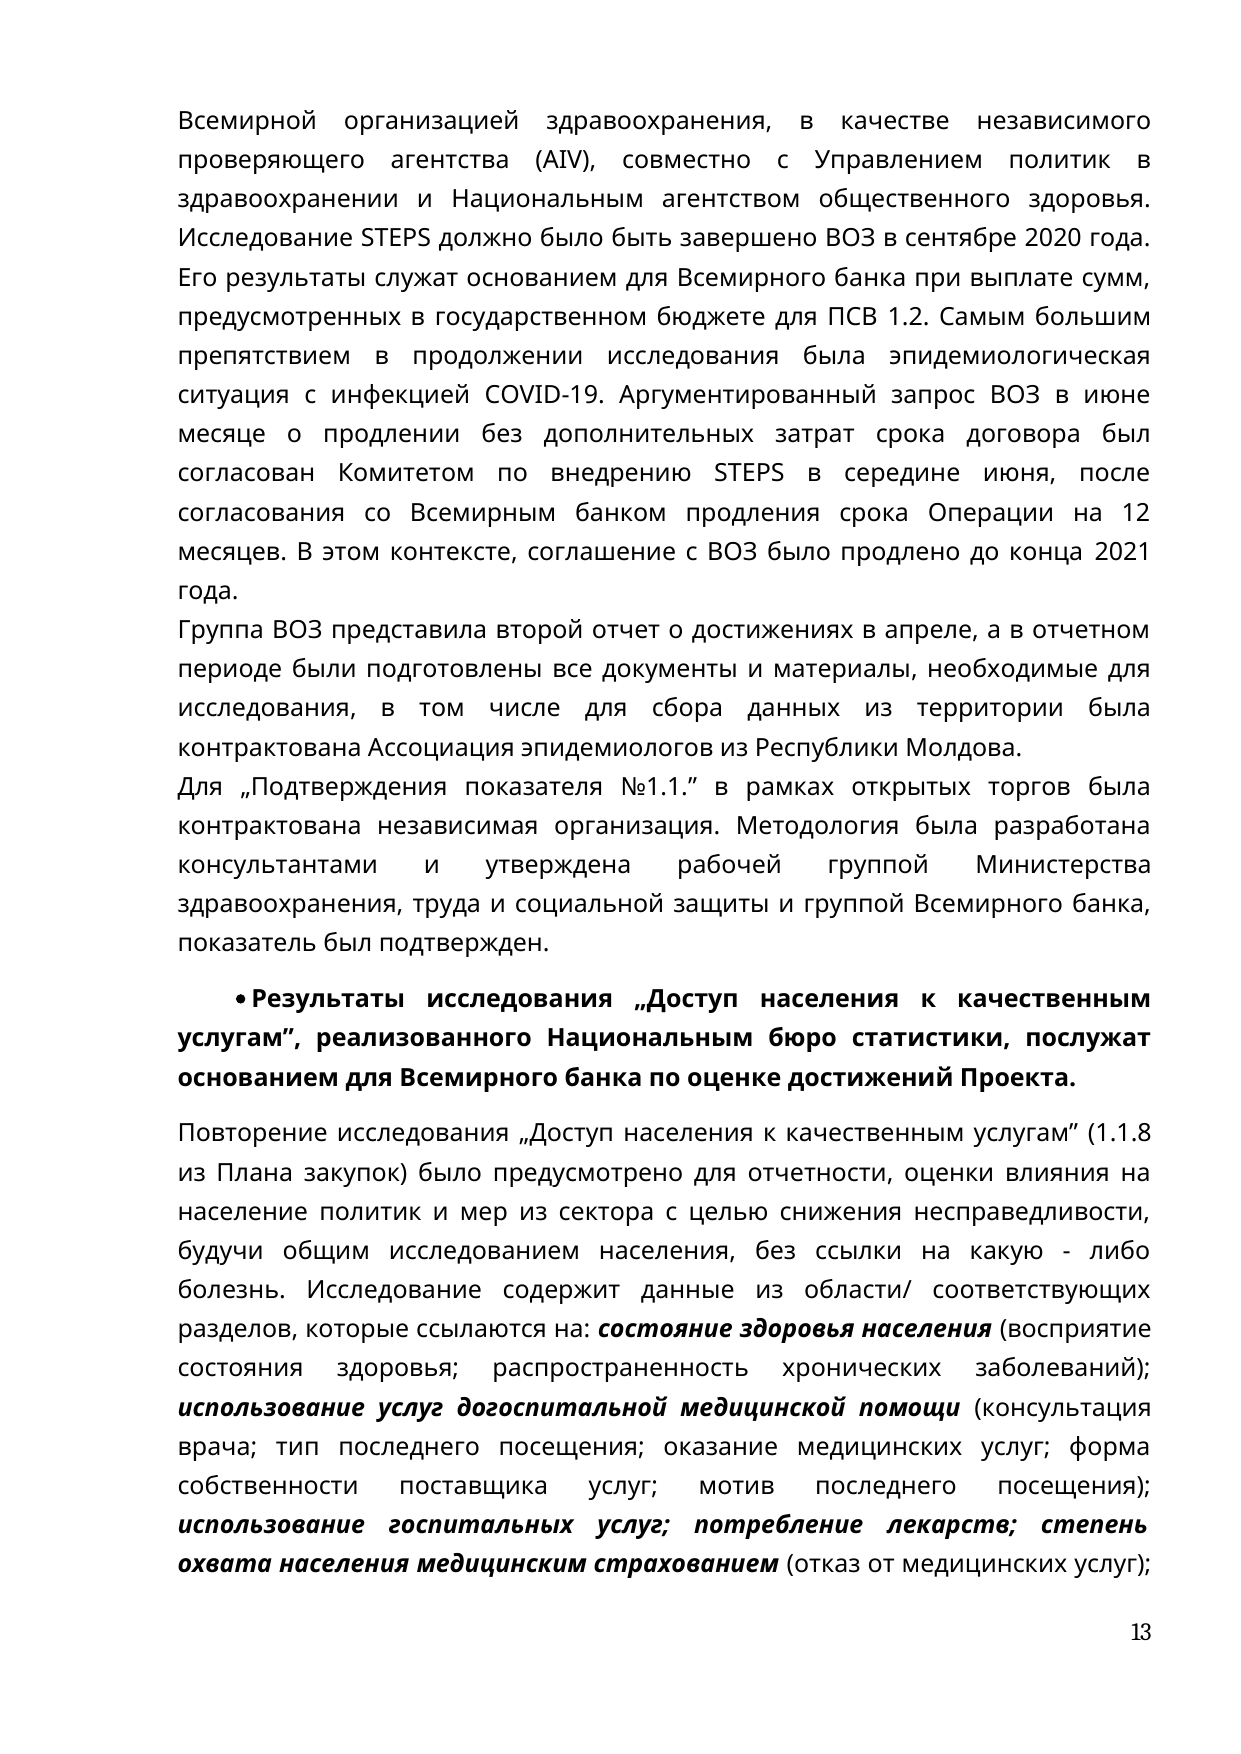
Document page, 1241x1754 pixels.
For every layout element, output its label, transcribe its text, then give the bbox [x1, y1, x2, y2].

text Группа ВОЗ представила второй отчет о достижениях в апреле, а в отчетном периоде были подготовлены все документы и материалы, необходимые для исследования, в том числе для сбора данных из территории была контрактована Ассоциация эпидемиологов из Республики Молдова. [177, 612, 1152, 763]
list Результаты исследования „Доступ населения к качественным услугам”, реализованного Национальным бюро статистики, послужат основанием для Всемирного банка по оценке достижений Проекта. [177, 981, 1152, 1093]
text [177, 103, 1152, 607]
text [177, 1115, 1152, 1580]
text Для „Подтверждения показателя №1.1.” в рамках открытых торгов была контрактована независимая организация. Методология была разработана консультантами и утверждена рабочей группой Министерства здравоохранения, труда и социальной защиты и группой Всемирного банка, показатель был подтвержден. [177, 768, 1152, 959]
